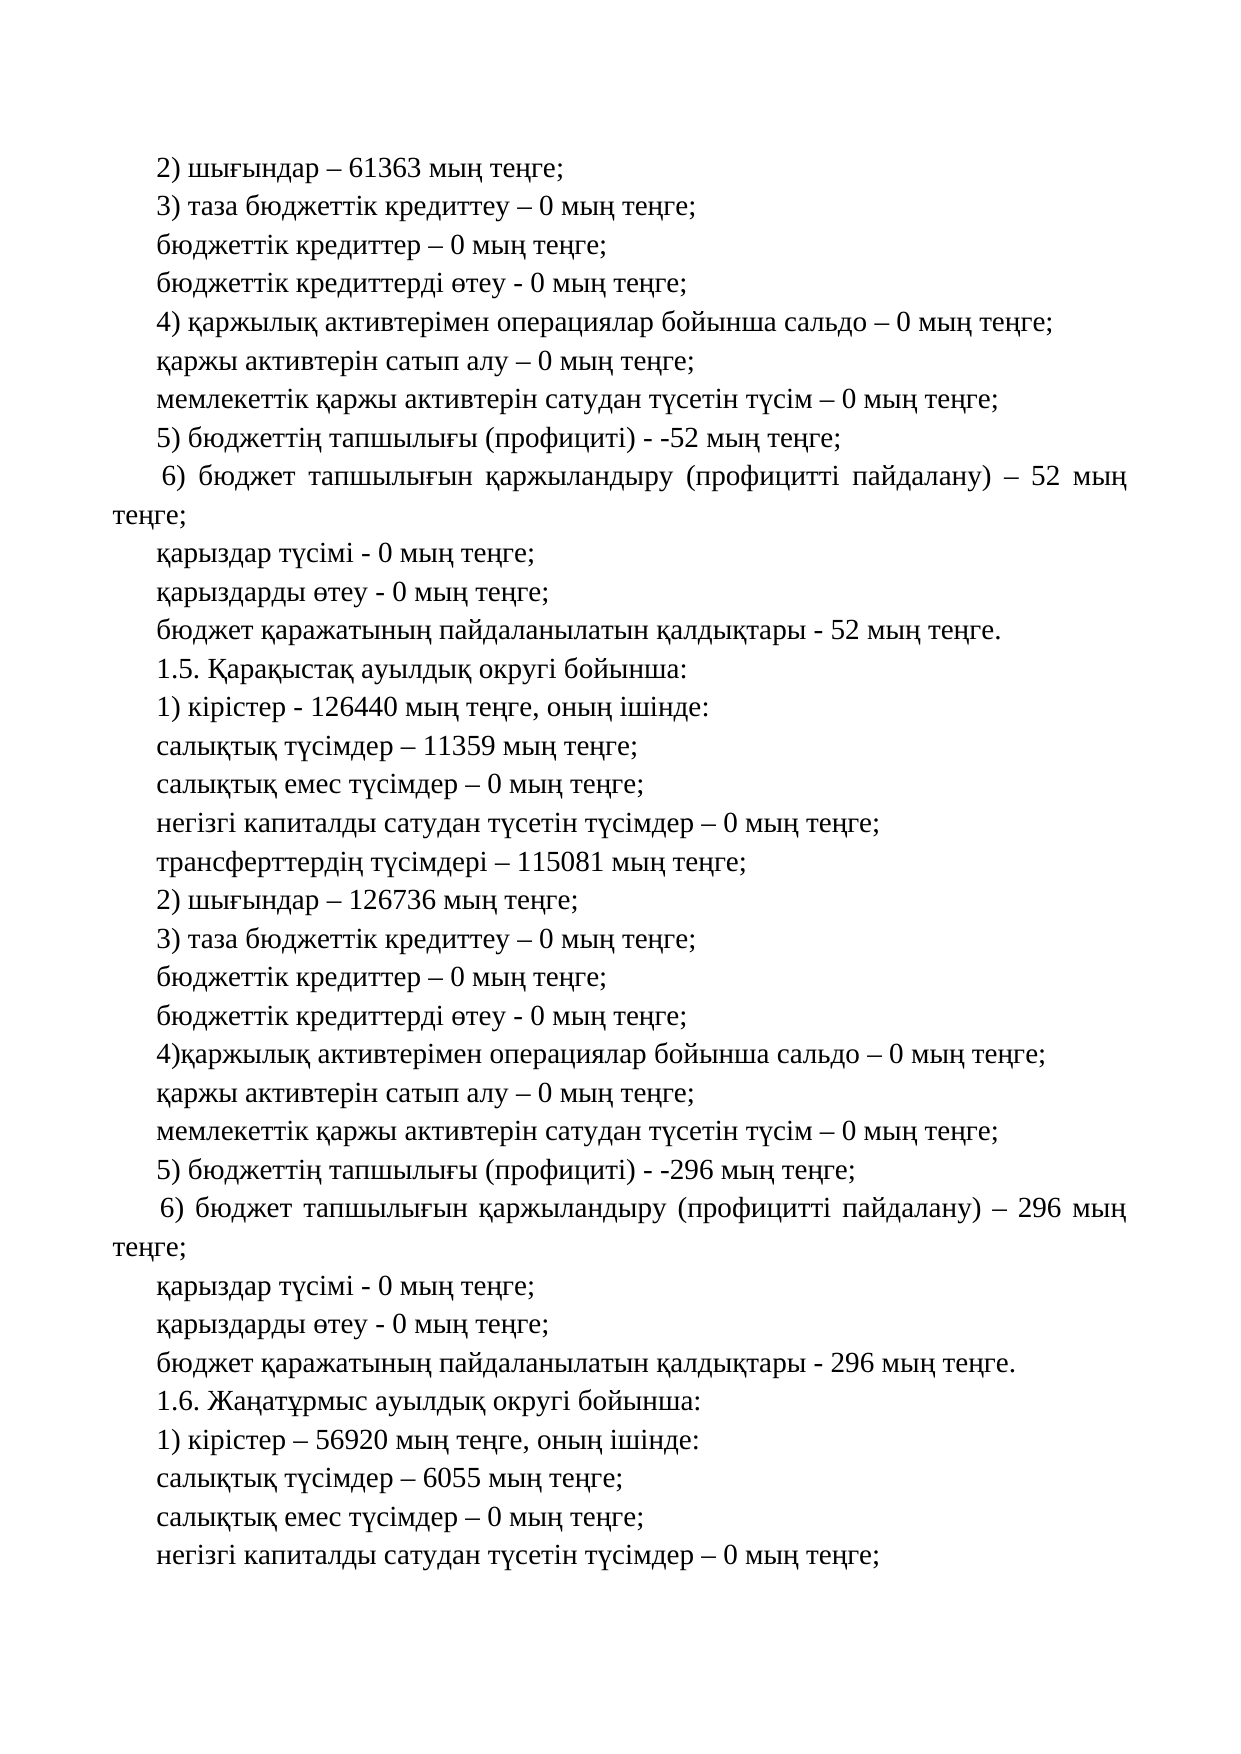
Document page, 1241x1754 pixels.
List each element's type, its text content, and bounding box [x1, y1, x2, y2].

text қаржы активтерін сатып алу – 0 мың теңге; [112, 343, 1128, 376]
text қарыздар түсімі - 0 мың теңге; [112, 1268, 1128, 1301]
text салықтық емес түсімдер – 0 мың теңге; [112, 767, 1128, 800]
text қарыздарды өтеу - 0 мың теңге; [112, 1306, 1128, 1340]
text 2) шығындар – 126736 мың теңге; [112, 882, 1128, 916]
text 1.6. Жаңатұрмыс ауылдық округі бойынша: [112, 1383, 1128, 1417]
text бюджет қаражатының пайдаланылатын қалдықтары - 52 мың теңге. [112, 612, 1128, 646]
text 1.5. Қарақыстақ ауылдық округі бойынша: [112, 651, 1128, 684]
text мемлекеттік қаржы активтерін сатудан түсетін түсім – 0 мың теңге; [112, 381, 1128, 415]
text 1) кірістер - 126440 мың теңге, оның ішінде: [112, 689, 1128, 723]
text 6) бюджет тапшылығын қаржыландыру (профицитті пайдалану) – 52 мың теңге; [112, 458, 1128, 530]
text 5) бюджеттің тапшылығы (профициті) - -52 мың теңге; [112, 420, 1128, 453]
text қаржы активтерін сатып алу – 0 мың теңге; [112, 1075, 1128, 1108]
text 2) шығындар – 61363 мың теңге; [112, 150, 1128, 183]
text 1) кірістер – 56920 мың теңге, оның ішінде: [112, 1422, 1128, 1455]
text трансферттердің түсімдері – 115081 мың теңге; [112, 844, 1128, 877]
text 5) бюджеттің тапшылығы (профициті) - -296 мың теңге; [112, 1152, 1128, 1186]
text негізгі капиталды сатудан түсетін түсімдер – 0 мың теңге; [112, 1537, 1128, 1571]
text 4) қаржылық активтерімен операциялар бойынша сальдо – 0 мың теңге; [112, 304, 1128, 338]
text бюджеттік кредиттерді өтеу - 0 мың теңге; [112, 998, 1128, 1031]
text 4)қаржылық активтерімен операциялар бойынша сальдо – 0 мың теңге; [112, 1036, 1128, 1070]
text бюджеттік кредиттерді өтеу - 0 мың теңге; [112, 266, 1128, 299]
text қарыздар түсімі - 0 мың теңге; [112, 535, 1128, 569]
text 3) таза бюджеттік кредиттеу – 0 мың теңге; [112, 188, 1128, 222]
text салықтық емес түсімдер – 0 мың теңге; [112, 1499, 1128, 1532]
text 6) бюджет тапшылығын қаржыландыру (профицитті пайдалану) – 296 мың теңге; [112, 1191, 1128, 1263]
text негізгі капиталды сатудан түсетін түсімдер – 0 мың теңге; [112, 805, 1128, 839]
text қарыздарды өтеу - 0 мың теңге; [112, 574, 1128, 607]
text мемлекеттік қаржы активтерін сатудан түсетін түсім – 0 мың теңге; [112, 1113, 1128, 1147]
text 3) таза бюджеттік кредиттеу – 0 мың теңге; [112, 921, 1128, 954]
text салықтық түсімдер – 11359 мың теңге; [112, 728, 1128, 762]
text бюджеттік кредиттер – 0 мың теңге; [112, 959, 1128, 993]
text бюджет қаражатының пайдаланылатын қалдықтары - 296 мың теңге. [112, 1345, 1128, 1378]
text салықтық түсімдер – 6055 мың теңге; [112, 1460, 1128, 1494]
text бюджеттік кредиттер – 0 мың теңге; [112, 227, 1128, 261]
